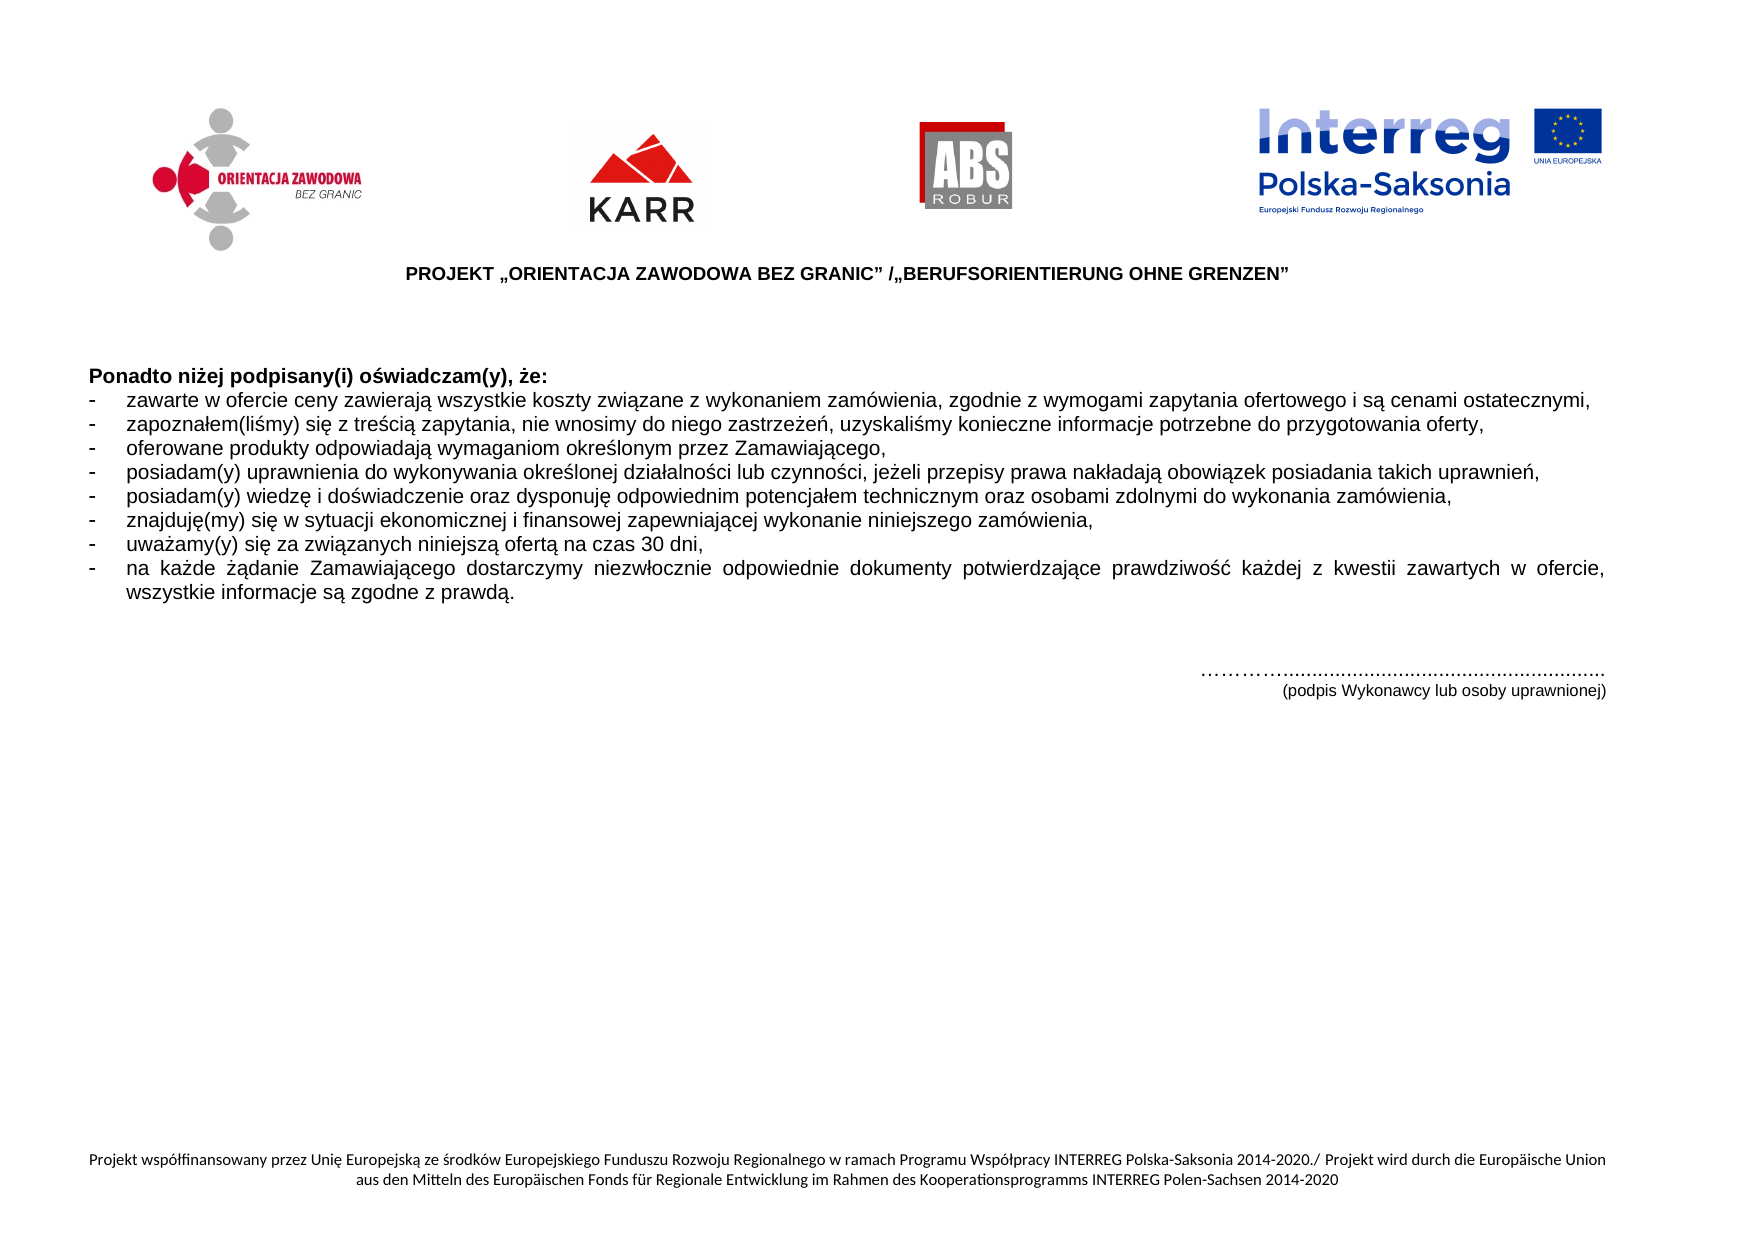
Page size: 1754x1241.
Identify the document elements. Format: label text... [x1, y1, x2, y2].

list oferowane produkty odpowiadają wymaganiom określonym przez Zamawiającego, [89, 436, 1606, 460]
list zapoznałem(liśmy) się z treścią zapytania, nie wnosimy do niego zastrzeżeń, uzyskaliśmy konieczne informacje potrzebne do przygotowania oferty, [89, 412, 1606, 436]
list na każde żądanie Zamawiającego dostarczymy niezwłocznie odpowiednie dokumenty potwierdzające prawdziwość każdej z kwestii zawartych w ofercie, wszystkie informacje są zgodne z prawdą. [89, 556, 1606, 604]
list posiadam(y) wiedzę i doświadczenie oraz dysponuję odpowiednim potencjałem technicznym oraz osobami zdolnymi do wykonania zamówienia, [89, 484, 1606, 508]
picture [918, 122, 1012, 207]
list posiadam(y) uprawnienia do wykonywania określonej działalności lub czynności, jeżeli przepisy prawa nakładają obowiązek posiadania takich uprawnień, [89, 460, 1606, 484]
picture [1226, 75, 1630, 226]
picture [131, 74, 382, 284]
list zawarte w ofercie ceny zawierają wszystkie koszty związane z wykonaniem zamówienia, zgodnie z wymogami zapytania ofertowego i są cenami ostatecznymi, [89, 388, 1606, 412]
text Ponadto niżej podpisany(i) oświadczam(y), że: [89, 364, 1606, 388]
text (podpis Wykonawcy lub osoby uprawnionej) [89, 681, 1606, 700]
text …………........................................................ [89, 657, 1606, 681]
picture [567, 119, 715, 229]
list uważamy(y) się za związanych niniejszą ofertą na czas 30 dni, [89, 532, 1606, 556]
list znajduję(my) się w sytuacji ekonomicznej i finansowej zapewniającej wykonanie niniejszego zamówienia, [89, 508, 1606, 532]
